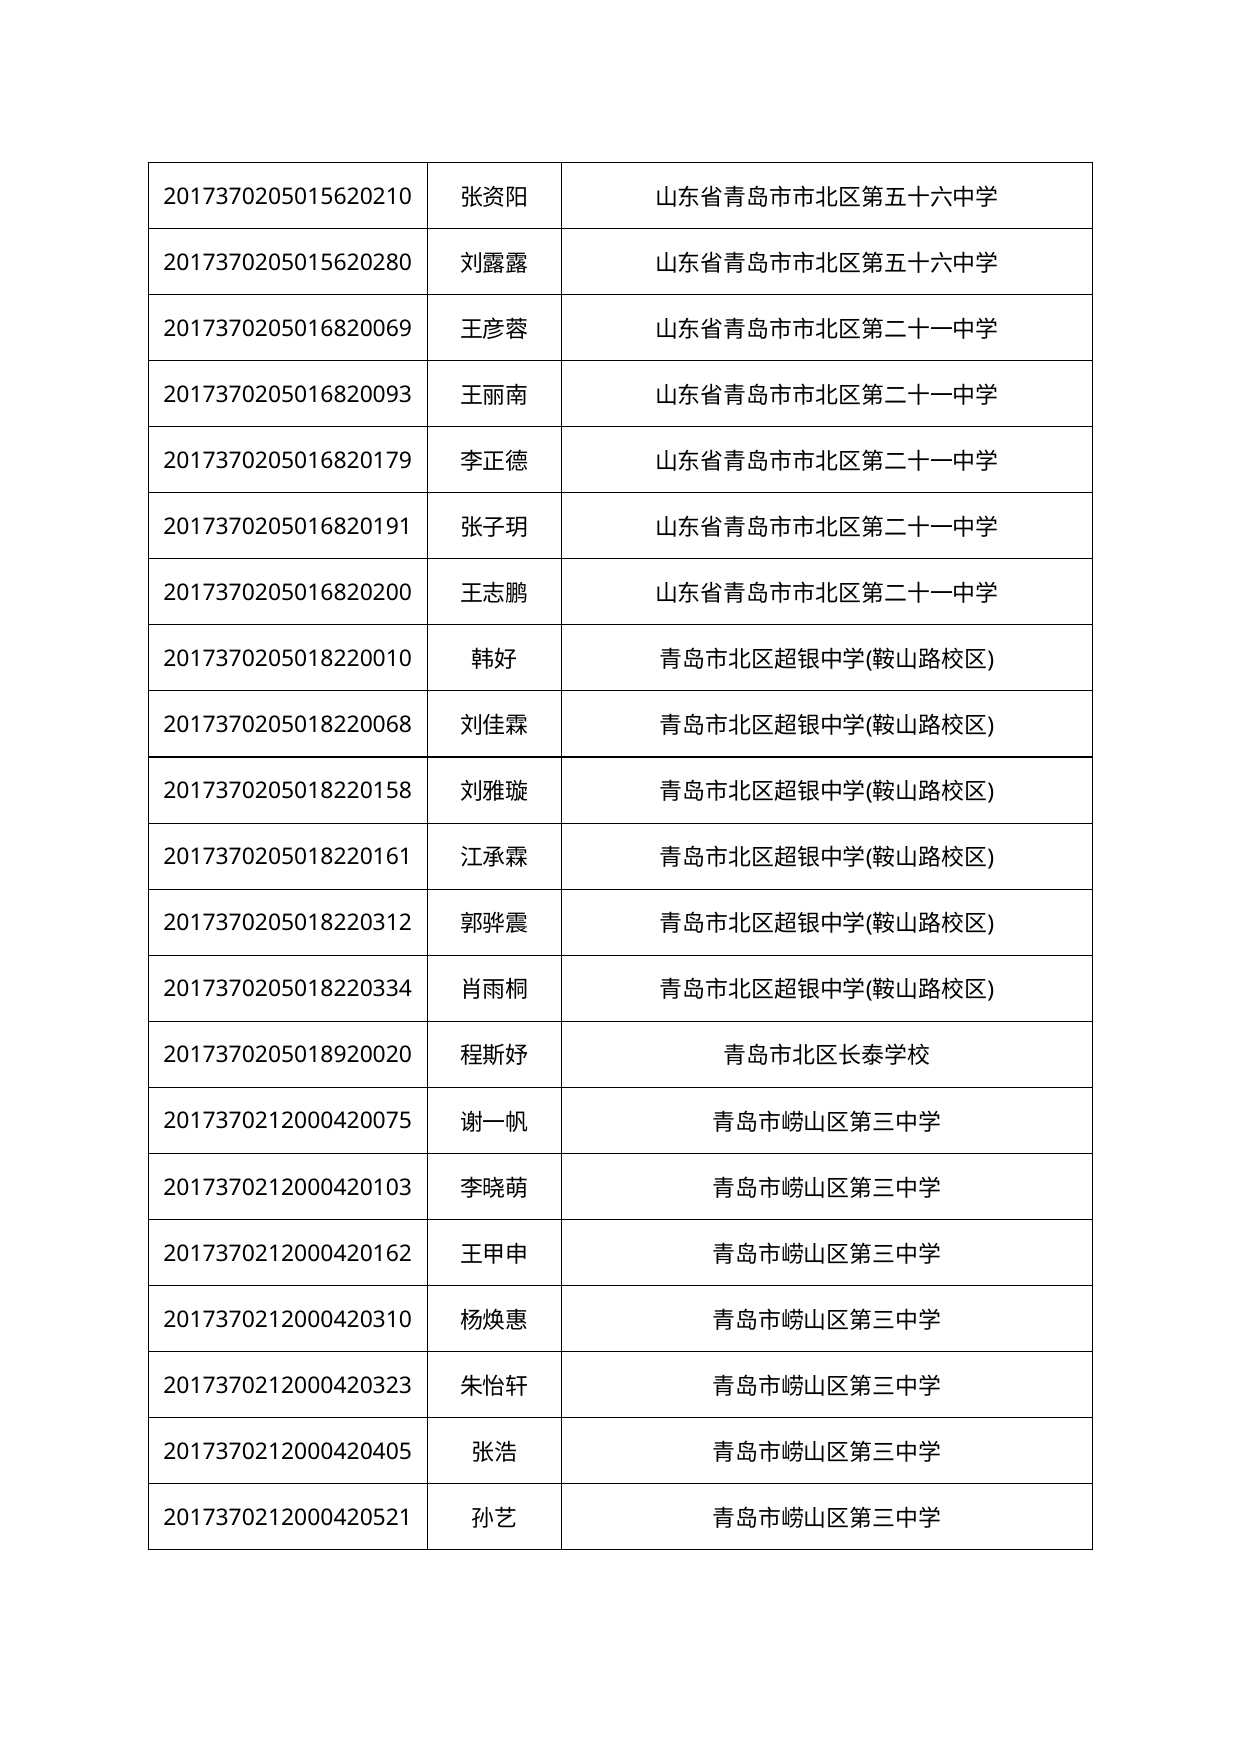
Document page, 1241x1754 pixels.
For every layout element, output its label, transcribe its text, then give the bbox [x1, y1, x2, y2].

table_cell 王志鹏 [428, 559, 561, 624]
table_cell 2017370205018920020 [149, 1022, 427, 1087]
table_cell 2017370212000420075 [149, 1088, 427, 1153]
table_cell 2017370205018220010 [149, 625, 427, 690]
table_cell 韩好 [428, 625, 561, 690]
table_cell 2017370205015620210 [149, 163, 427, 228]
table_cell 2017370212000420103 [149, 1154, 427, 1219]
table_cell 青岛市崂山区第三中学 [562, 1418, 1092, 1483]
table_cell 朱怡轩 [428, 1352, 561, 1417]
table_cell 王甲申 [428, 1220, 561, 1285]
table_cell 2017370205016820093 [149, 361, 427, 426]
table_cell 青岛市崂山区第三中学 [562, 1286, 1092, 1351]
table_cell 2017370212000420405 [149, 1418, 427, 1483]
table_cell 2017370212000420162 [149, 1220, 427, 1285]
table_cell 青岛市北区超银中学(鞍山路校区) [562, 956, 1092, 1021]
table_cell 李正德 [428, 427, 561, 492]
table_cell 青岛市北区超银中学(鞍山路校区) [562, 691, 1092, 756]
table_cell 2017370212000420521 [149, 1484, 427, 1549]
table_cell 刘佳霖 [428, 691, 561, 756]
table_cell 2017370205015620280 [149, 229, 427, 294]
table_cell 谢一帆 [428, 1088, 561, 1153]
table_cell 青岛市北区超银中学(鞍山路校区) [562, 890, 1092, 954]
table_cell 青岛市北区超银中学(鞍山路校区) [562, 625, 1092, 690]
table_cell 山东省青岛市市北区第二十一中学 [562, 295, 1092, 360]
table_cell 孙艺 [428, 1484, 561, 1549]
table_cell 张子玥 [428, 493, 561, 558]
table_cell 李晓萌 [428, 1154, 561, 1219]
table_cell 山东省青岛市市北区第五十六中学 [562, 229, 1092, 294]
table_cell 王丽南 [428, 361, 561, 426]
table_cell 2017370205018220068 [149, 691, 427, 756]
table_cell 2017370205018220158 [149, 758, 427, 822]
table_cell 青岛市北区超银中学(鞍山路校区) [562, 824, 1092, 888]
table_cell 山东省青岛市市北区第二十一中学 [562, 427, 1092, 492]
table_cell 2017370205016820069 [149, 295, 427, 360]
table_cell 2017370205018220161 [149, 824, 427, 888]
table_cell 青岛市崂山区第三中学 [562, 1352, 1092, 1417]
table_cell 张资阳 [428, 163, 561, 228]
table_cell 青岛市北区长泰学校 [562, 1022, 1092, 1087]
table_cell 山东省青岛市市北区第五十六中学 [562, 163, 1092, 228]
table_cell 刘雅璇 [428, 758, 561, 822]
table_cell 杨焕惠 [428, 1286, 561, 1351]
table_cell 山东省青岛市市北区第二十一中学 [562, 559, 1092, 624]
table_cell 青岛市崂山区第三中学 [562, 1154, 1092, 1219]
table_cell 山东省青岛市市北区第二十一中学 [562, 361, 1092, 426]
table_cell 2017370212000420323 [149, 1352, 427, 1417]
table_cell 青岛市北区超银中学(鞍山路校区) [562, 758, 1092, 822]
table_cell 张浩 [428, 1418, 561, 1483]
table_cell 程斯妤 [428, 1022, 561, 1087]
table_cell 郭骅震 [428, 890, 561, 954]
table_cell 2017370205018220312 [149, 890, 427, 954]
table_cell 青岛市崂山区第三中学 [562, 1088, 1092, 1153]
table_cell 2017370205018220334 [149, 956, 427, 1021]
table_cell 青岛市崂山区第三中学 [562, 1220, 1092, 1285]
table_cell 肖雨桐 [428, 956, 561, 1021]
table_cell 青岛市崂山区第三中学 [562, 1484, 1092, 1549]
table_cell 2017370212000420310 [149, 1286, 427, 1351]
table_cell 江承霖 [428, 824, 561, 888]
table_cell 王彦蓉 [428, 295, 561, 360]
table_cell 2017370205016820179 [149, 427, 427, 492]
table_cell 2017370205016820191 [149, 493, 427, 558]
table_cell 2017370205016820200 [149, 559, 427, 624]
table_cell 山东省青岛市市北区第二十一中学 [562, 493, 1092, 558]
table_cell 刘露露 [428, 229, 561, 294]
